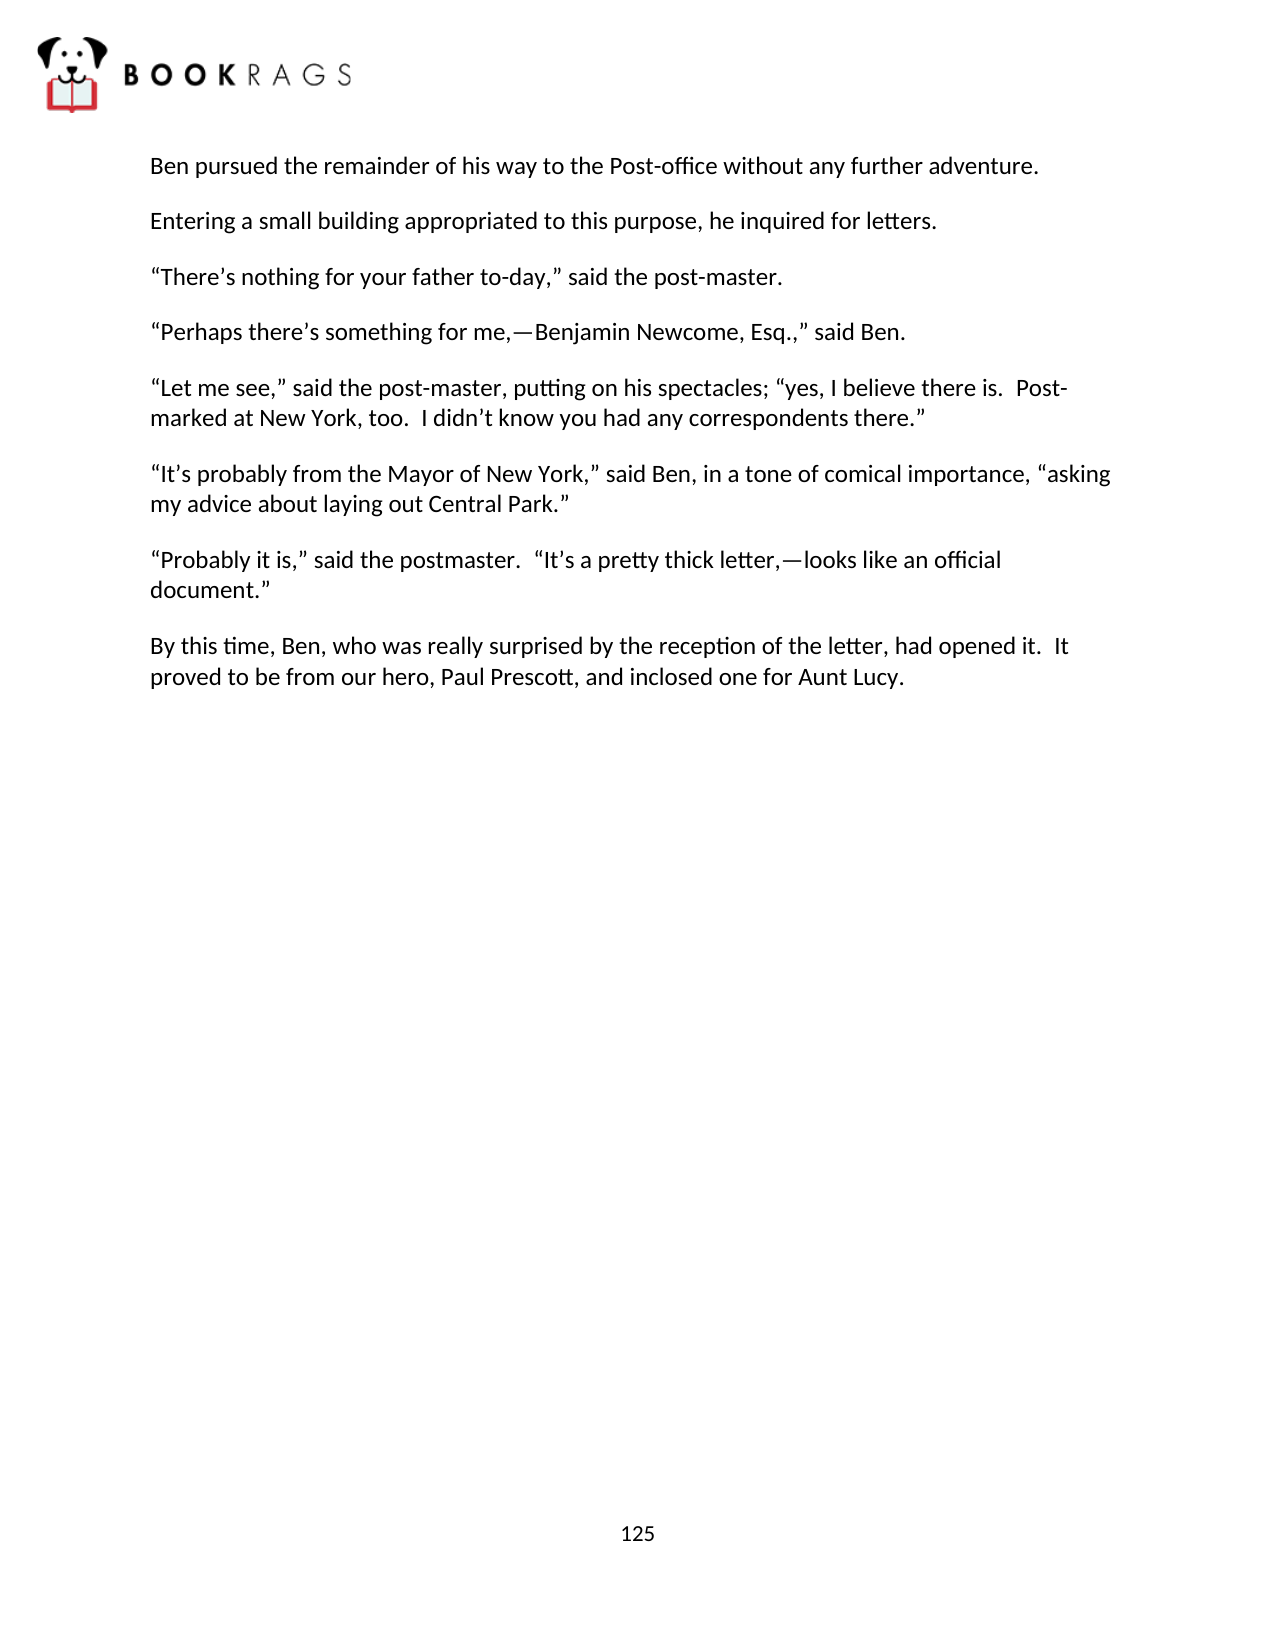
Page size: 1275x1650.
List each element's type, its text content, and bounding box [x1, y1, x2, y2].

text “Perhaps there’s something for me,—­Benjamin Newcome, Esq.,” said Ben. [150, 317, 1125, 347]
text “Probably it is,” said the postmaster. “It’s a pretty thick letter,—­looks like an official document.” [150, 544, 1125, 605]
text Ben pursued the remainder of his way to the Post-office without any further adventure. [150, 150, 1125, 181]
text “There’s nothing for your father to-day,” said the post-master. [150, 261, 1125, 292]
text “Let me see,” said the post-master, putting on his spectacles; “yes, I believe there is. Post-marked at New York, too. I didn’t know you had any correspondents there.” [150, 372, 1125, 433]
text Entering a small building appropriated to this purpose, he inquired for letters. [150, 206, 1125, 236]
text “It’s probably from the Mayor of New York,” said Ben, in a tone of comical importance, “asking my advice about laying out Central Park.” [150, 458, 1125, 519]
picture [37, 37, 351, 113]
text By this time, Ben, who was really surprised by the reception of the letter, had opened it. It proved to be from our hero, Paul Prescott, and inclosed one for Aunt Lucy. [150, 630, 1125, 691]
